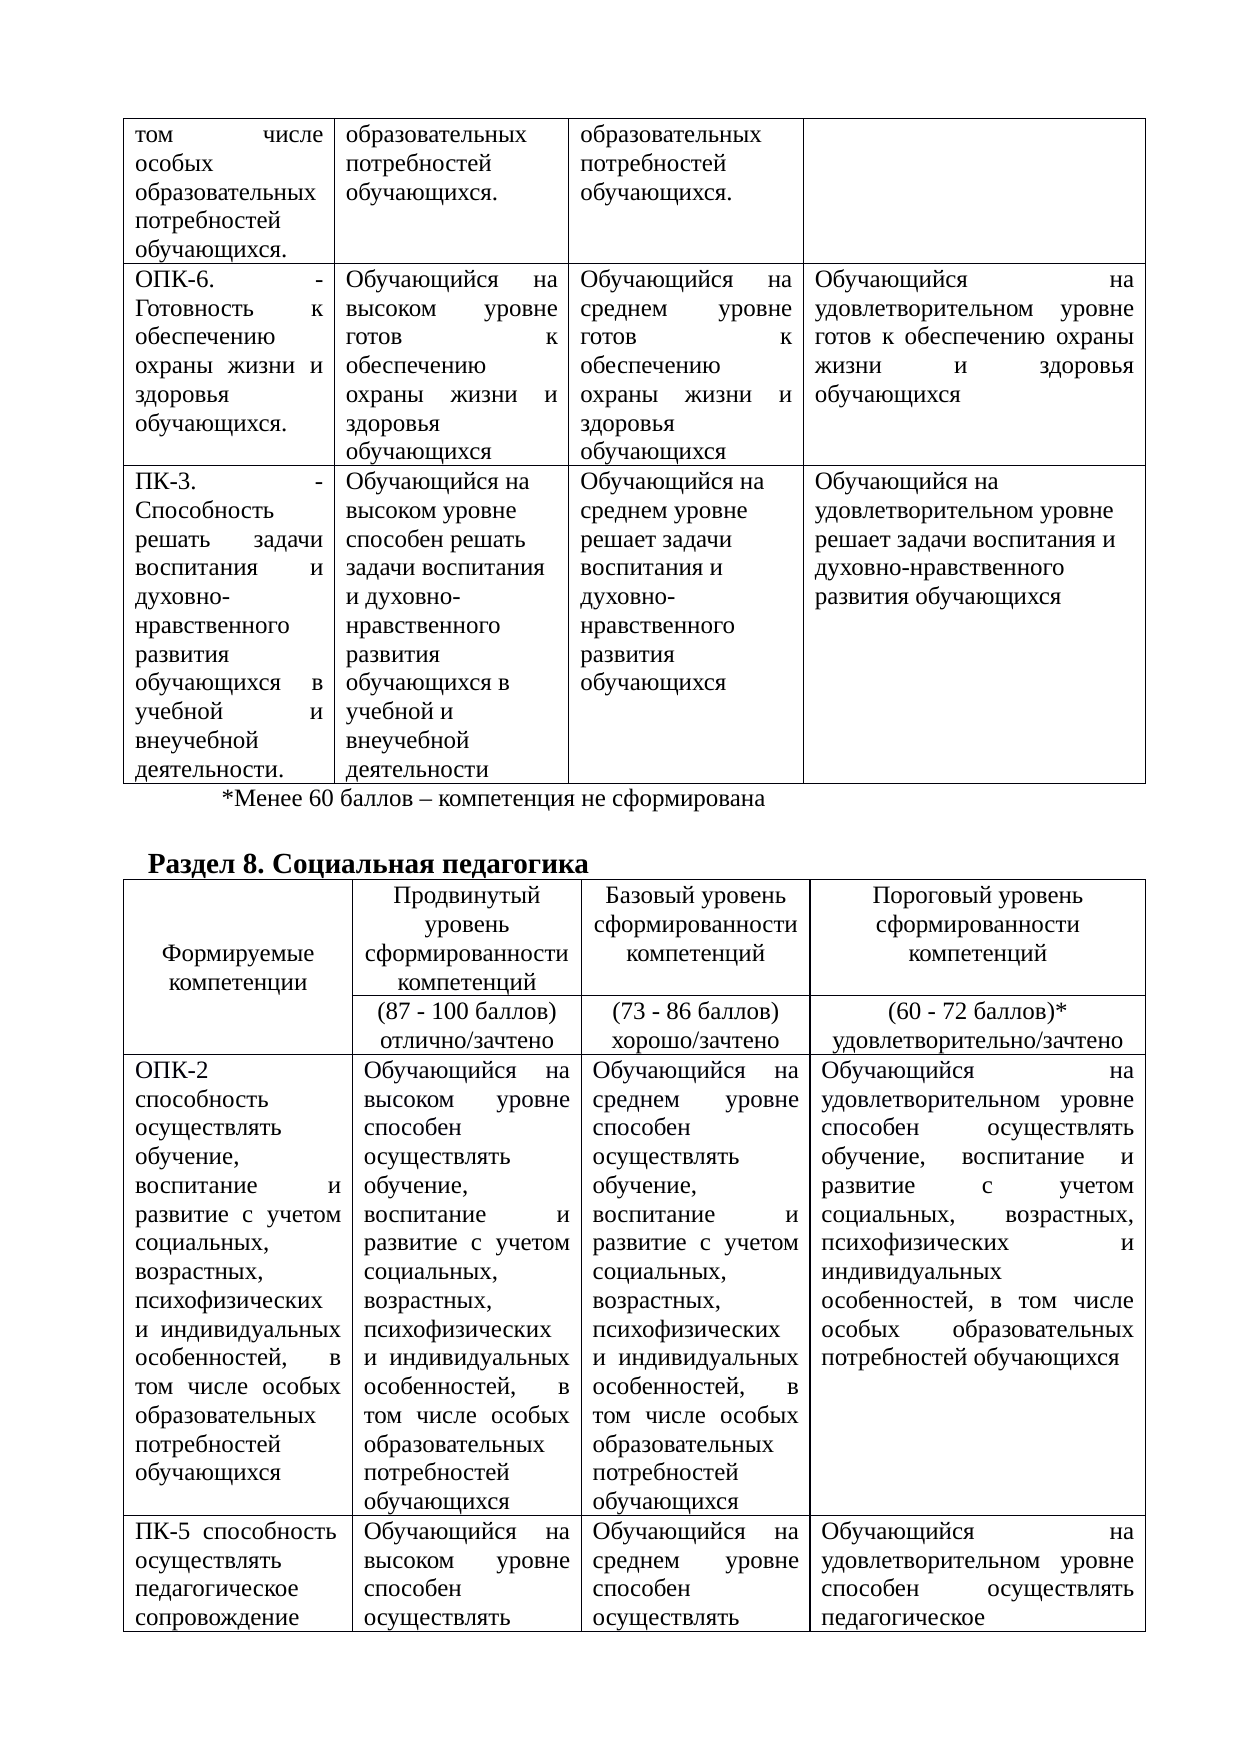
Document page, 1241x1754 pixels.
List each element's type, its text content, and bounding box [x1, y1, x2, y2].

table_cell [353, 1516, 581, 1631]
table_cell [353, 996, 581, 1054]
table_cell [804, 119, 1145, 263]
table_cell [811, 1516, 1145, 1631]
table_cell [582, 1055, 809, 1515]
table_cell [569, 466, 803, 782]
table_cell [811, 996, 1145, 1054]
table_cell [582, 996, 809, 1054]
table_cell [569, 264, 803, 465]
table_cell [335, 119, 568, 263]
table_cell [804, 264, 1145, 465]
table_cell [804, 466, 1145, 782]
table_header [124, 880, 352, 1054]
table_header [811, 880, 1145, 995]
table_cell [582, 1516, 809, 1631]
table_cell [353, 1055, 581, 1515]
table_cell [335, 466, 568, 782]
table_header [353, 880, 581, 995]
text Раздел 8. Социальная педагогика [148, 846, 1122, 879]
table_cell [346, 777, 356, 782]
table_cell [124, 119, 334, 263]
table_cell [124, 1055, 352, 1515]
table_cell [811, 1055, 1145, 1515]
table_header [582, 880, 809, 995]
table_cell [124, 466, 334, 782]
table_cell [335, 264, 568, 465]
text *Менее 60 баллов – компетенция не сформирована [148, 784, 1122, 812]
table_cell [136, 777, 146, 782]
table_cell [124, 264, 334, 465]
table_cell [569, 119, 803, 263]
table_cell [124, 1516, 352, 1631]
